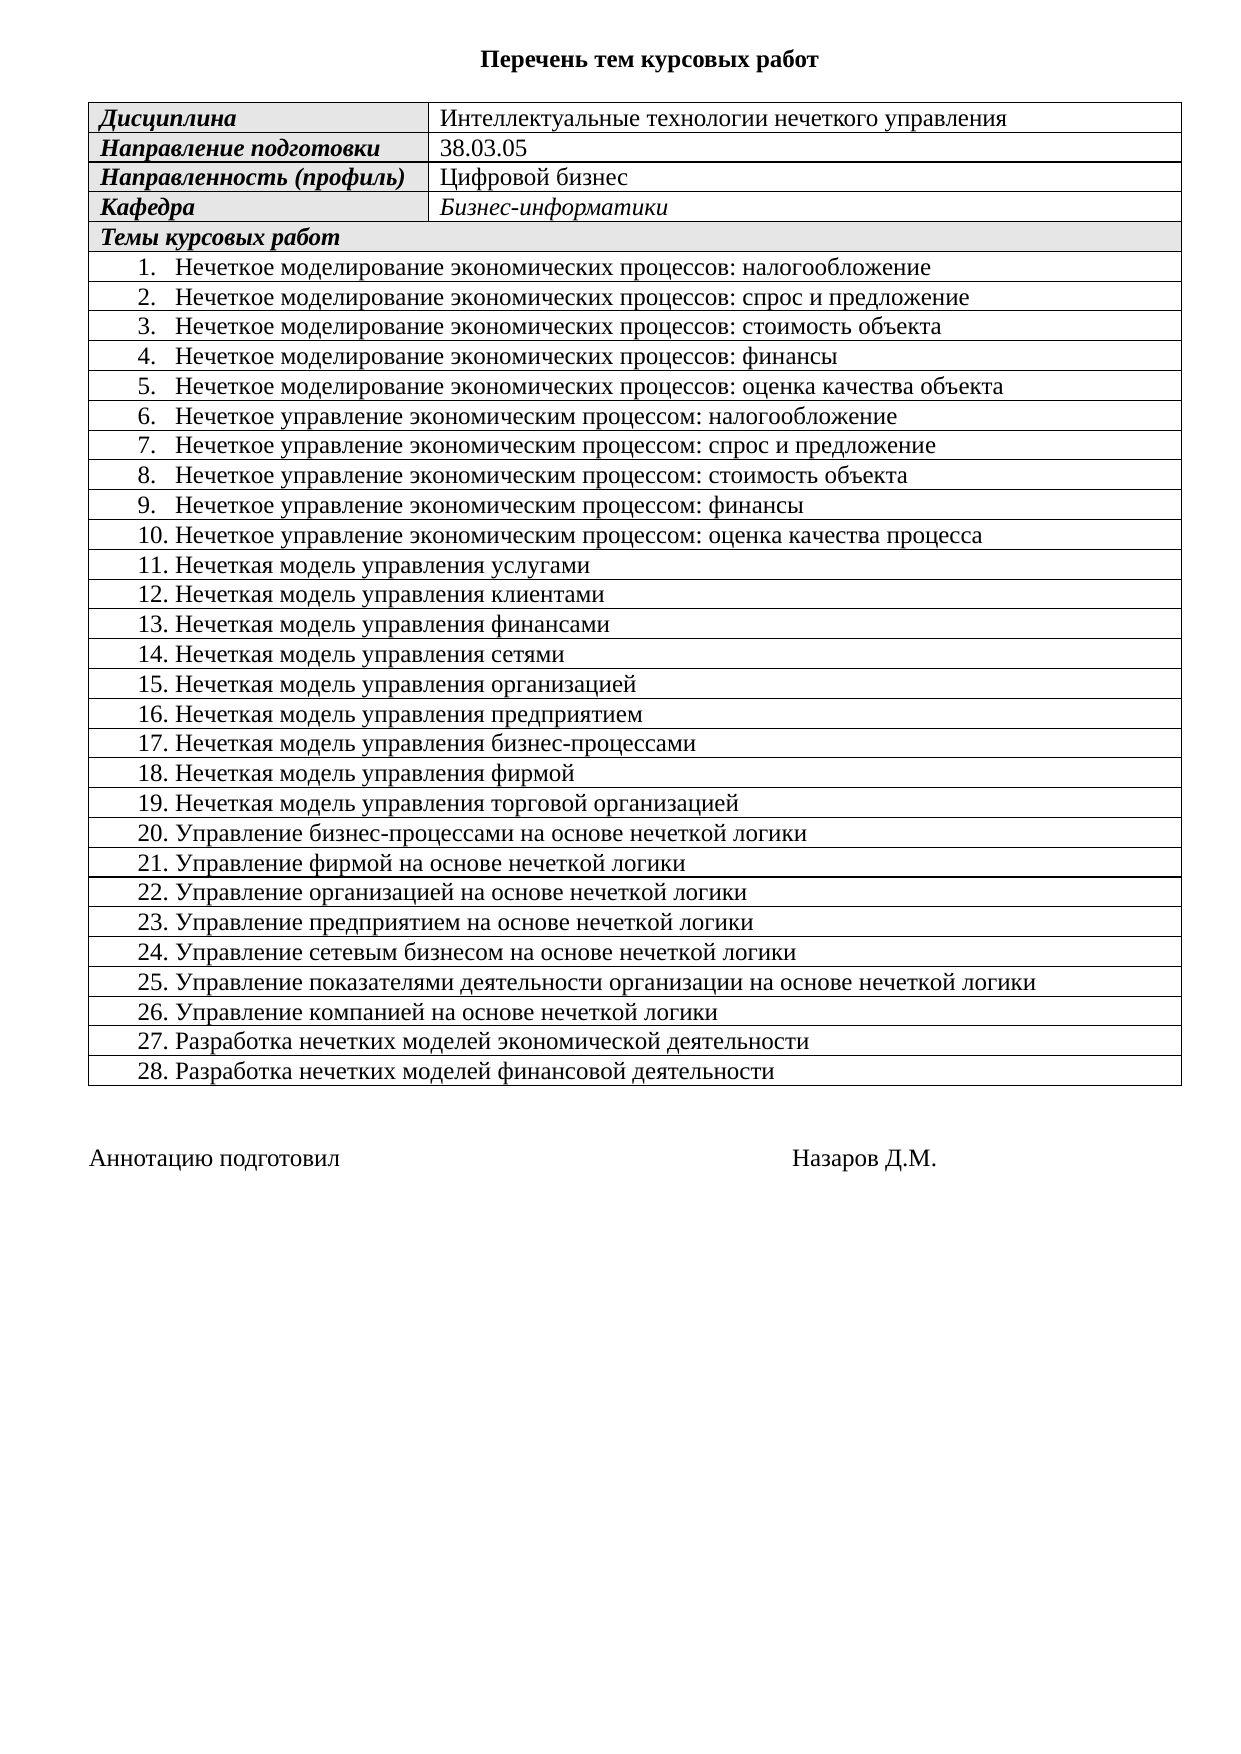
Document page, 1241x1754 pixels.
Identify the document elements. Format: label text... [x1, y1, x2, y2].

table_cell Нечеткая модель управления финансами [89, 609, 1181, 638]
table_cell Нечеткая модель управления торговой организацией [89, 788, 1181, 817]
table_cell Направление подготовки [89, 133, 428, 161]
table_cell Нечеткое управление экономическим процессом: налогообложение [89, 401, 1181, 429]
table_cell Нечеткое моделирование экономических процессов: оценка качества объекта [89, 371, 1181, 400]
table_cell Темы курсовых работ [89, 222, 1181, 251]
table_cell Нечеткое управление экономическим процессом: спрос и предложение [89, 431, 1181, 459]
table_cell Нечеткое управление экономическим процессом: оценка качества процесса [89, 520, 1181, 549]
table_cell Направленность (профиль) [89, 163, 428, 191]
table_cell Управление организацией на основе нечеткой логики [89, 878, 1181, 906]
table_cell Нечеткая модель управления услугами [89, 550, 1181, 578]
table_cell Управление предприятием на основе нечеткой логики [89, 907, 1181, 936]
table_cell Нечеткая модель управления организацией [89, 669, 1181, 698]
table_cell Нечеткая модель управления фирмой [89, 758, 1181, 787]
table_cell Кафедра [89, 192, 428, 221]
table_cell Управление компанией на основе нечеткой логики [89, 997, 1181, 1025]
table_cell Управление фирмой на основе нечеткой логики [89, 848, 1181, 876]
table_cell Разработка нечетких моделей финансовой деятельности [89, 1056, 1181, 1085]
table_cell Нечеткое управление экономическим процессом: стоимость объекта [89, 460, 1181, 489]
table_header Дисциплина [89, 103, 428, 132]
table_cell Нечеткое моделирование экономических процессов: спрос и предложение [89, 282, 1181, 310]
table_header Интеллектуальные технологии нечеткого управления [429, 103, 1181, 132]
table_cell Нечеткое моделирование экономических процессов: стоимость объекта [89, 311, 1181, 340]
table_cell Нечеткое моделирование экономических процессов: налогообложение [89, 252, 1181, 281]
table_cell Управление сетевым бизнесом на основе нечеткой логики [89, 937, 1181, 966]
table_cell Нечеткая модель управления клиентами [89, 580, 1181, 608]
text Перечень тем курсовых работ [118, 44, 1181, 73]
table_cell Нечеткая модель управления бизнес-процессами [89, 729, 1181, 757]
table_cell 38.03.05 [429, 133, 1181, 161]
text Аннотацию подготовил Назаров Д.М. [88, 1143, 1181, 1172]
table_cell Нечеткое управление экономическим процессом: финансы [89, 490, 1181, 519]
table_cell Бизнес-информатики [429, 192, 1181, 221]
table_cell Нечеткая модель управления сетями [89, 639, 1181, 668]
table_cell Нечеткое моделирование экономических процессов: финансы [89, 341, 1181, 370]
table_cell Управление бизнес-процессами на основе нечеткой логики [89, 818, 1181, 847]
table_cell Управление показателями деятельности организации на основе нечеткой логики [89, 967, 1181, 996]
table_cell Разработка нечетких моделей экономической деятельности [89, 1026, 1181, 1055]
table_cell Цифровой бизнес [429, 163, 1181, 191]
table_cell Нечеткая модель управления предприятием [89, 699, 1181, 727]
